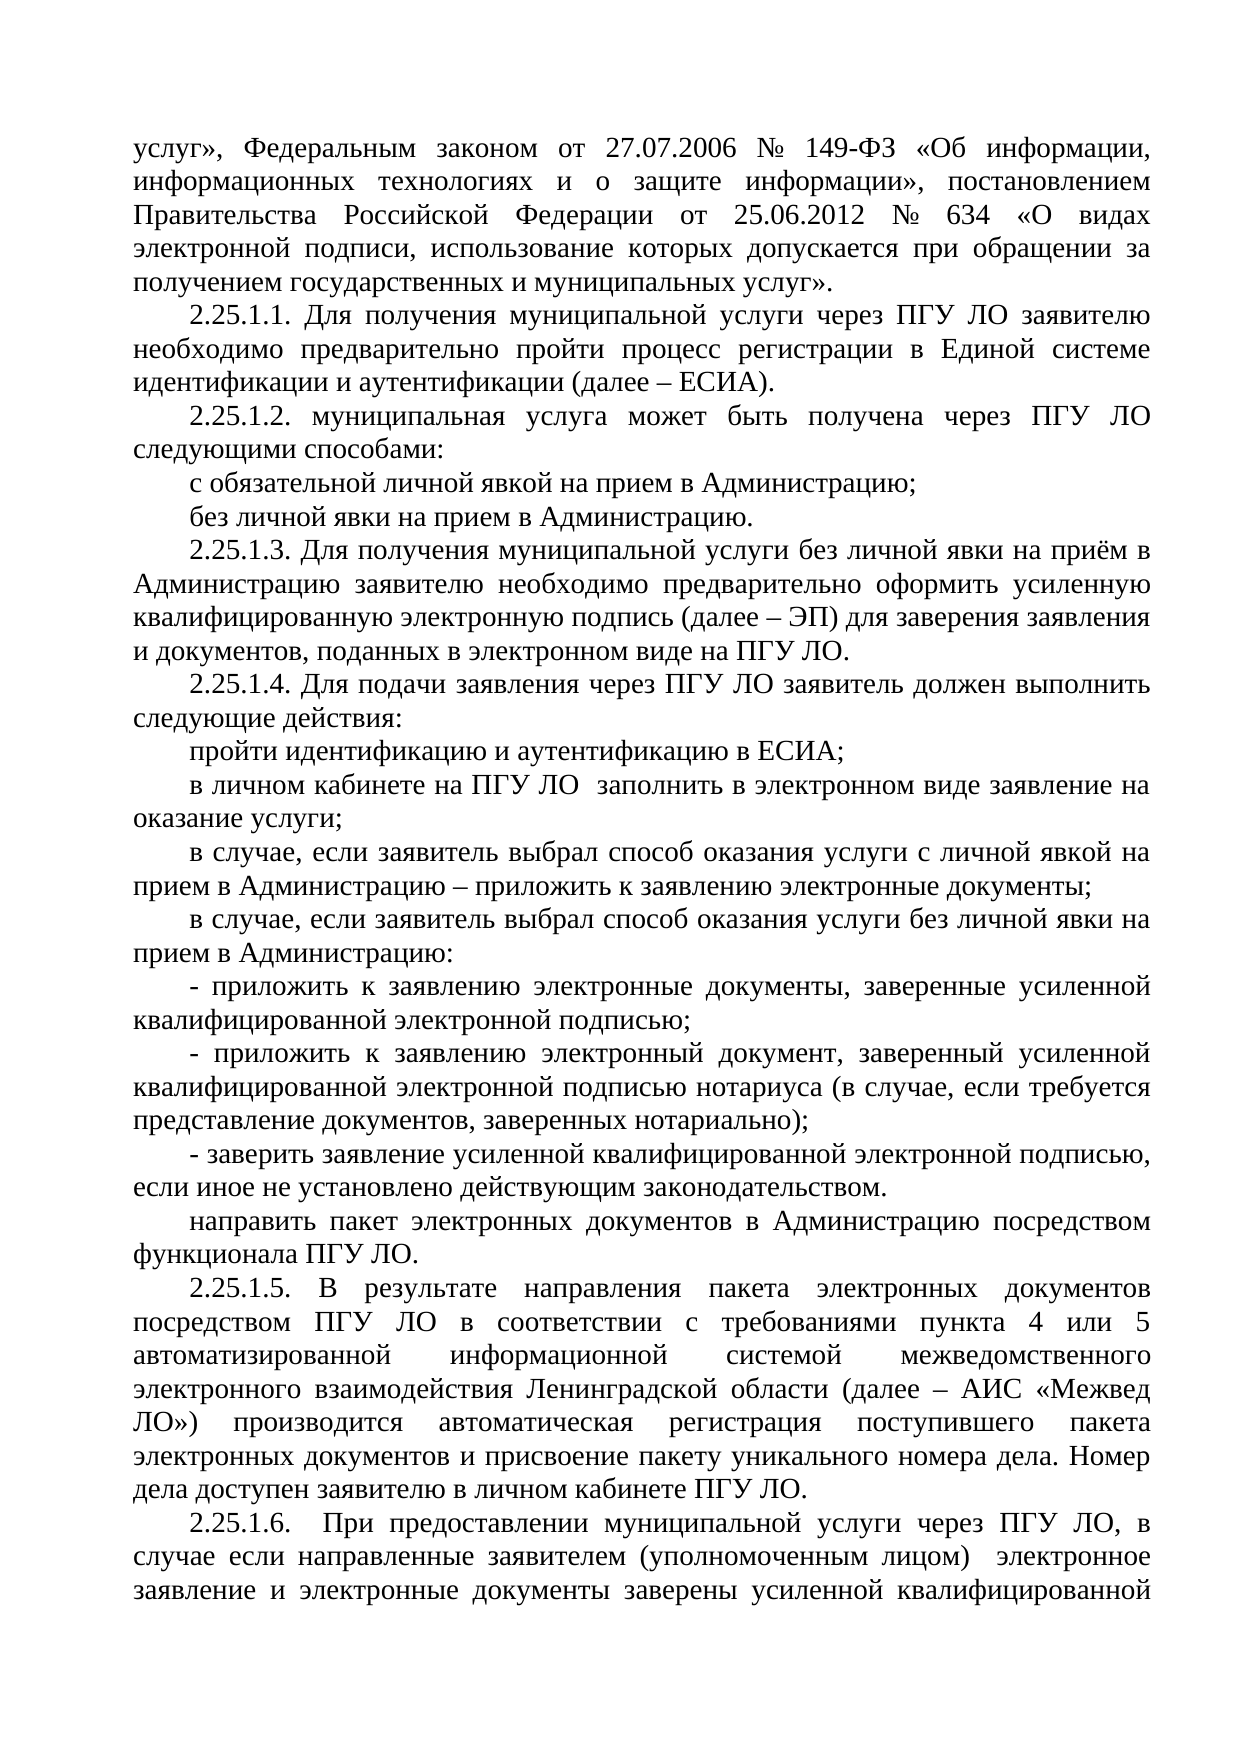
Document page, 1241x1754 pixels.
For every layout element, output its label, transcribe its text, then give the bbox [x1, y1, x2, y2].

text 2.25.1.3. Для получения муниципальной услуги без личной явки на приём в Администрацию заявителю необходимо предварительно оформить усиленную квалифицированную электронную подпись (далее – ЭП) для заверения заявления и документов, поданных в электронном виде на ПГУ ЛО. [133, 532, 1152, 666]
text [133, 130, 1152, 297]
text с обязательной личной явкой на прием в Администрацию; [133, 465, 1152, 499]
text пройти идентификацию и аутентификацию в ЕСИА; [133, 733, 1152, 767]
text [133, 1505, 1152, 1606]
text в личном кабинете на ПГУ ЛО заполнить в электронном виде заявление на оказание услуги; [133, 767, 1152, 834]
text - приложить к заявлению электронные документы, заверенные усиленной квалифицированной электронной подписью; [133, 968, 1152, 1035]
text 2.25.1.1. Для получения муниципальной услуги через ПГУ ЛО заявителю необходимо предварительно пройти процесс регистрации в Единой системе идентификации и аутентификации (далее – ЕСИА). [133, 297, 1152, 398]
text - приложить к заявлению электронный документ, заверенный усиленной квалифицированной электронной подписью нотариуса (в случае, если требуется представление документов, заверенных нотариально); [133, 1035, 1152, 1136]
text направить пакет электронных документов в Администрацию посредством функционала ПГУ ЛО. [133, 1203, 1152, 1270]
text в случае, если заявитель выбрал способ оказания услуги без личной явки на прием в Администрацию: [133, 901, 1152, 968]
text - заверить заявление усиленной квалифицированной электронной подписью, если иное не установлено действующим законодательством. [133, 1136, 1152, 1203]
text в случае, если заявитель выбрал способ оказания услуги с личной явкой на прием в Администрацию – приложить к заявлению электронные документы; [133, 834, 1152, 901]
text 2.25.1.5. В результате направления пакета электронных документов посредством ПГУ ЛО в соответствии с требованиями пункта 4 или 5 автоматизированной информационной системой межведомственного электронного взаимодействия Ленинградской области (далее – АИС «Межвед ЛО») производится автоматическая регистрация поступившего пакета электронных документов и присвоение пакету уникального номера дела. Номер дела доступен заявителю в личном кабинете ПГУ ЛО. [133, 1270, 1152, 1505]
text 2.25.1.2. муниципальная услуга может быть получена через ПГУ ЛО следующими способами: [133, 398, 1152, 465]
text без личной явки на прием в Администрацию. [133, 499, 1152, 532]
text 2.25.1.4. Для подачи заявления через ПГУ ЛО заявитель должен выполнить следующие действия: [133, 666, 1152, 733]
